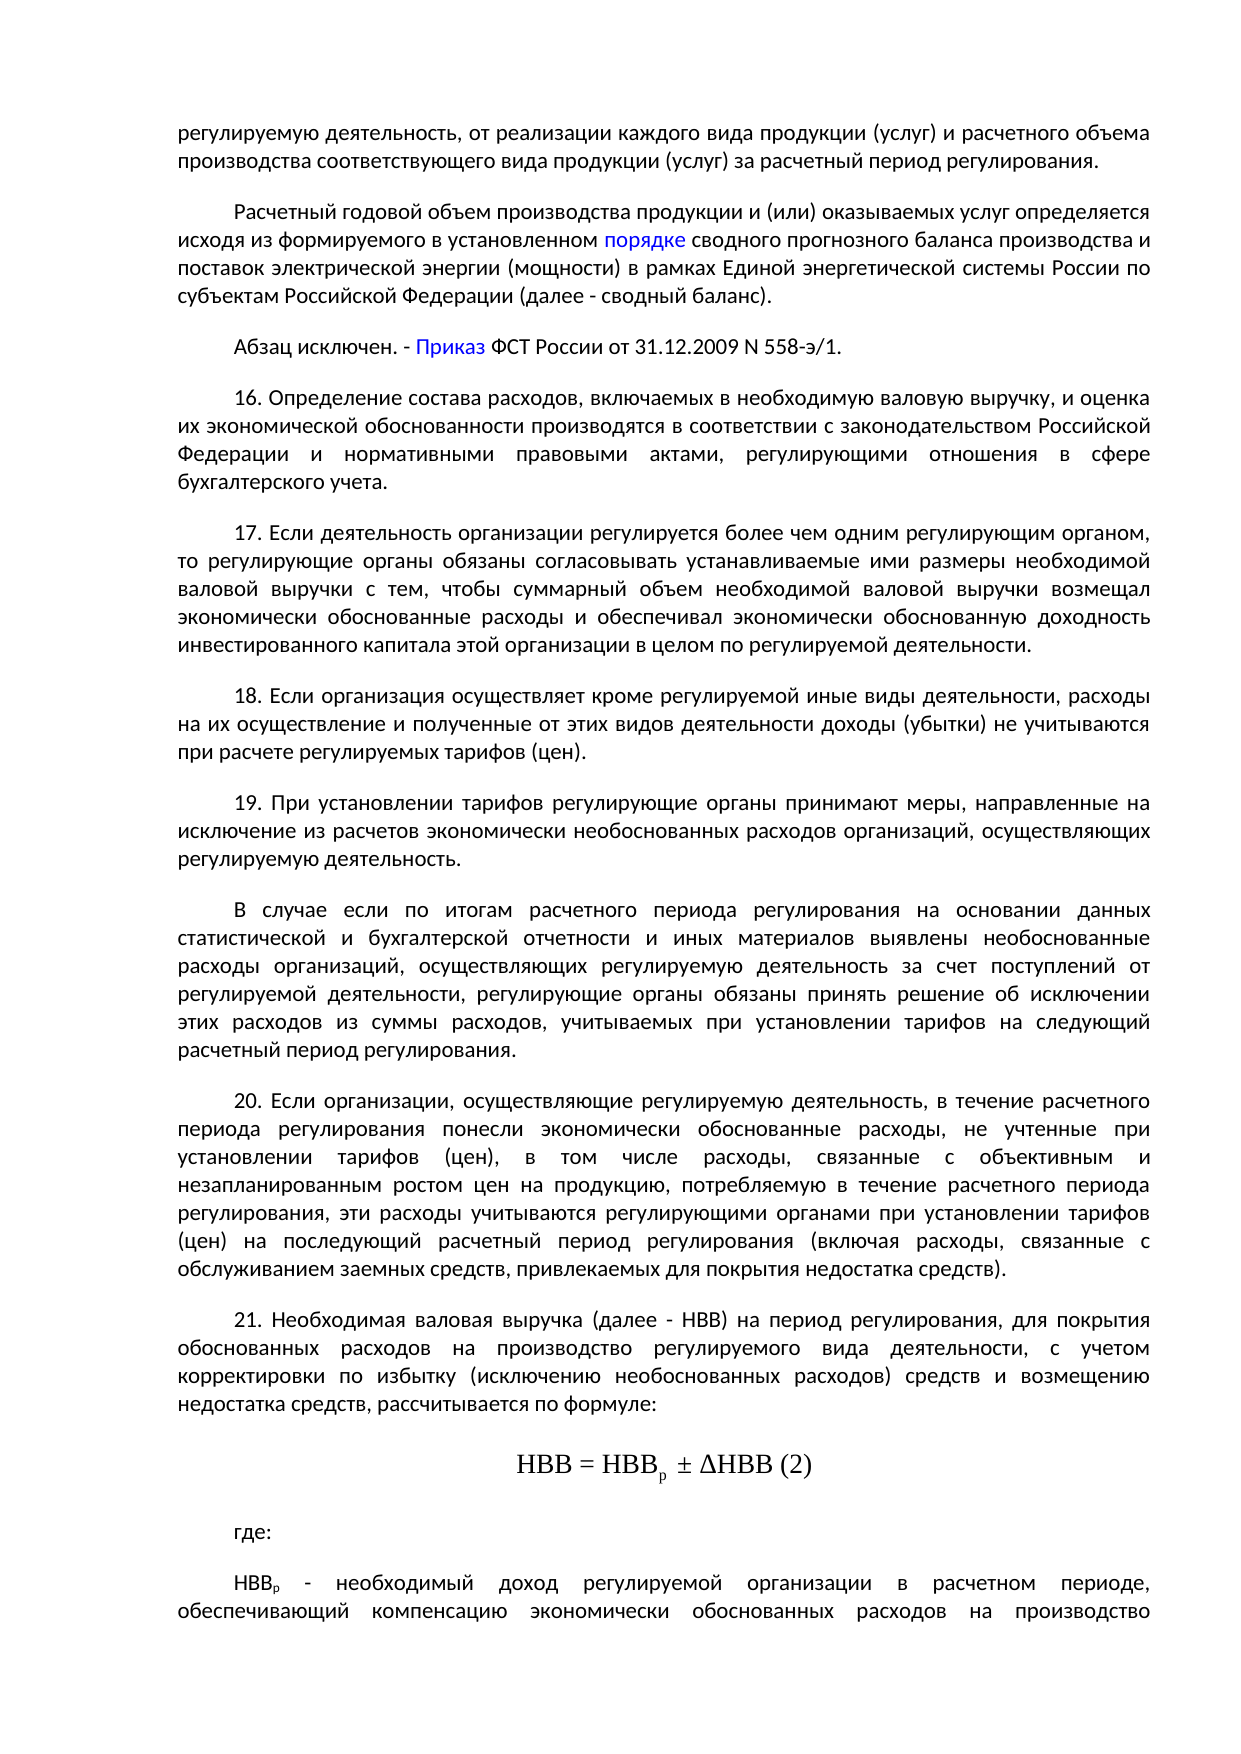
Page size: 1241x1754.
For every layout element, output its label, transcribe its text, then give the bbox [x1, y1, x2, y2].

text 21. Необходимая валовая выручка (далее - НВВ) на период регулирования, для покрытия обоснованных расходов на производство регулируемого вида деятельности, с учетом корректировки по избытку (исключению необоснованных расходов) средств и возмещению недостатка средств, рассчитывается по формуле: [177, 1305, 1152, 1417]
text 17. Если деятельность организации регулируется более чем одним регулирующим органом, то регулирующие органы обязаны согласовывать устанавливаемые ими размеры необходимой валовой выручки с тем, чтобы суммарный объем необходимой валовой выручки возмещал экономически обоснованные расходы и обеспечивал экономически обоснованную доходность инвестированного капитала этой организации в целом по регулируемой деятельности. [177, 518, 1152, 658]
text В случае если по итогам расчетного периода регулирования на основании данных статистической и бухгалтерской отчетности и иных материалов выявлены необоснованные расходы организаций, осуществляющих регулируемую деятельность за счет поступлений от регулируемой деятельности, регулирующие органы обязаны принять решение об исключении этих расходов из суммы расходов, учитываемых при установлении тарифов на следующий расчетный период регулирования. [177, 895, 1152, 1063]
text где: [177, 1517, 1152, 1545]
text 16. Определение состава расходов, включаемых в необходимую валовую выручку, и оценка их экономической обоснованности производятся в соответствии с законодательством Российской Федерации и нормативными правовыми актами, регулирующими отношения в сфере бухгалтерского учета. [177, 383, 1152, 495]
text Расчетный годовой объем производства продукции и (или) оказываемых услуг определяется исходя из формируемого в установленном порядке сводного прогнозного баланса производства и поставок электрической энергии (мощности) в рамках Единой энергетической системы России по субъектам Российской Федерации (далее - сводный баланс). [177, 197, 1152, 309]
text 20. Если организации, осуществляющие регулируемую деятельность, в течение расчетного периода регулирования понесли экономически обоснованные расходы, не учтенные при установлении тарифов (цен), в том числе расходы, связанные с объективным и незапланированным ростом цен на продукцию, потребляемую в течение расчетного периода регулирования, эти расходы учитываются регулирующими органами при установлении тарифов (цен) на последующий расчетный период регулирования (включая расходы, связанные с обслуживанием заемных средств, привлекаемых для покрытия недостатка средств). [177, 1086, 1152, 1282]
text Абзац исключен. - Приказ ФСТ России от 31.12.2009 N 558-э/1. [177, 332, 1152, 360]
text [177, 118, 1152, 174]
text 18. Если организация осуществляет кроме регулируемой иные виды деятельности, расходы на их осуществление и полученные от этих видов деятельности доходы (убытки) не учитываются при расчете регулируемых тарифов (цен). [177, 681, 1152, 765]
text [177, 1568, 1152, 1624]
text 19. При установлении тарифов регулирующие органы принимают меры, направленные на исключение из расчетов экономически необоснованных расходов организаций, осуществляющих регулируемую деятельность. [177, 788, 1152, 872]
